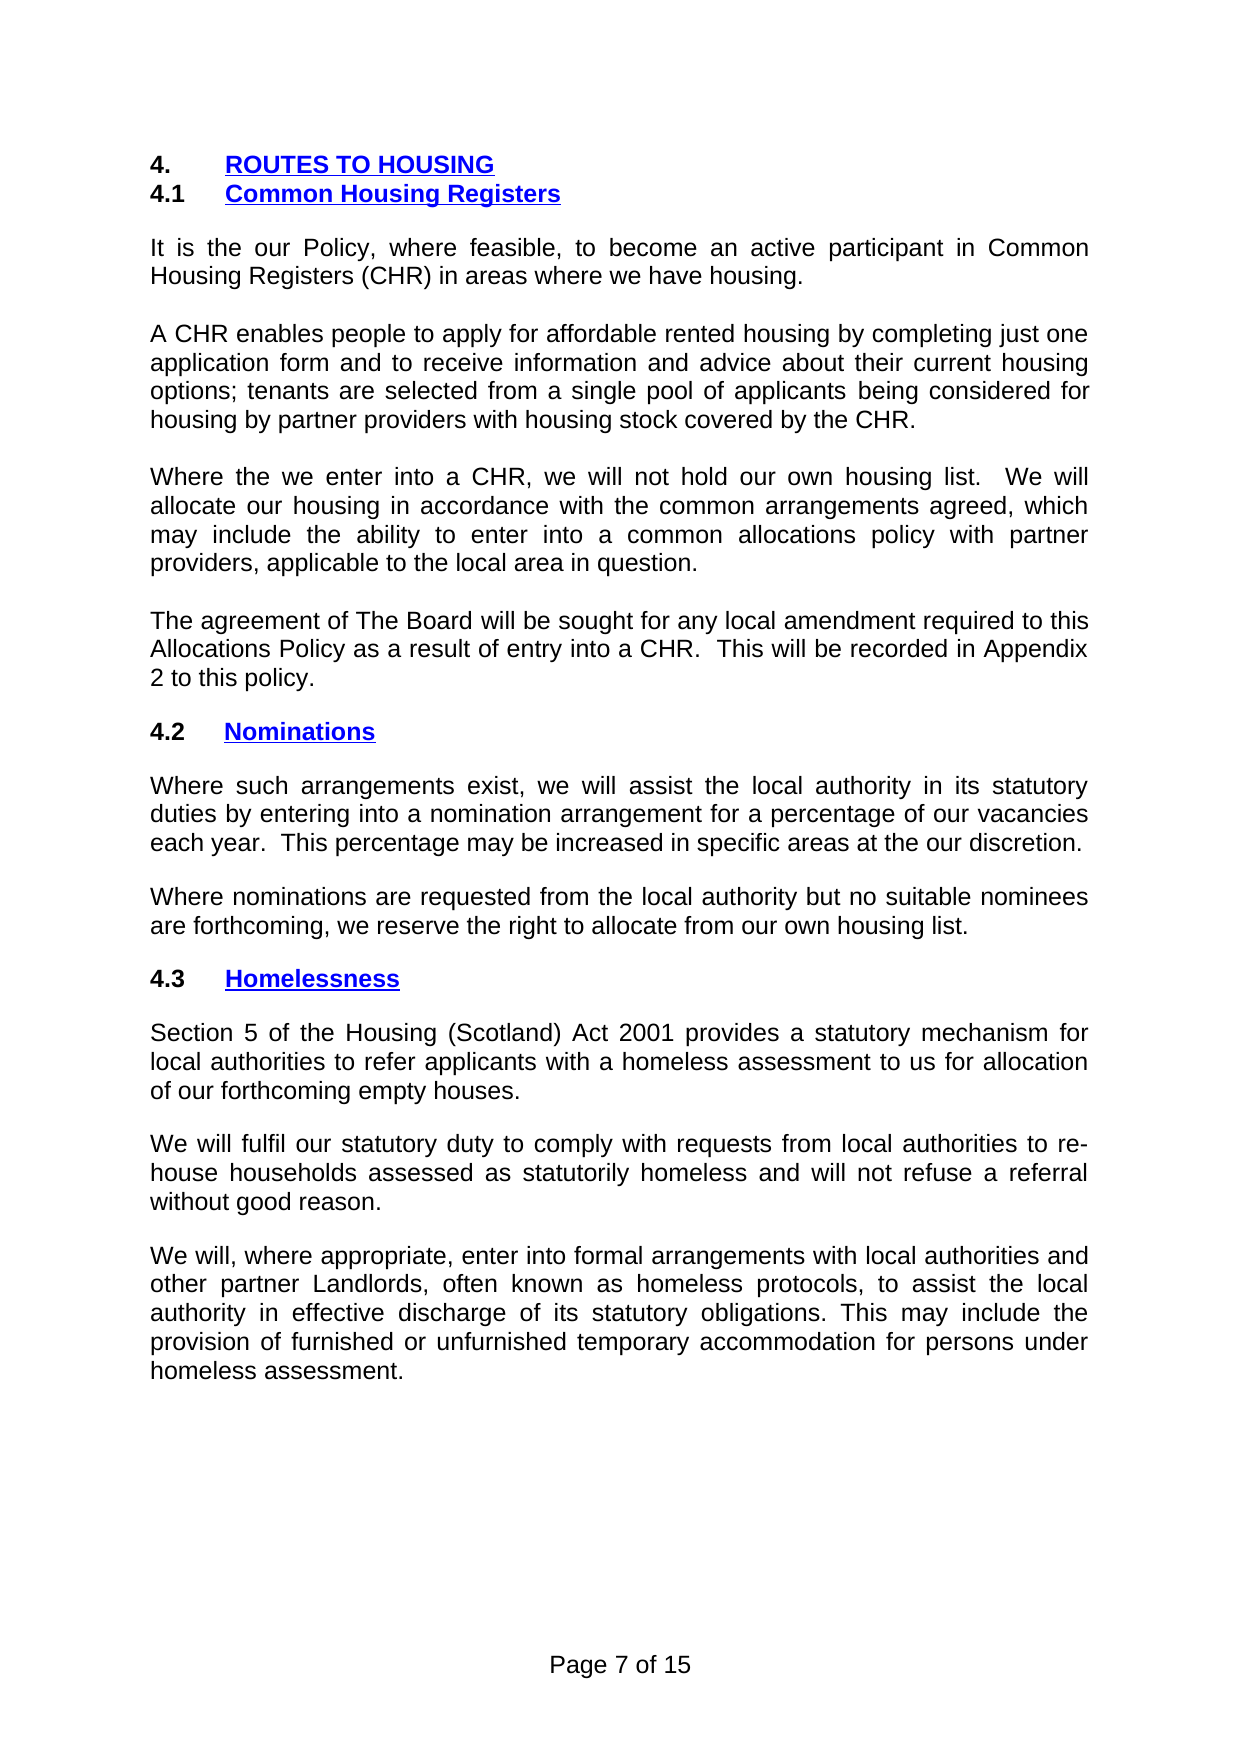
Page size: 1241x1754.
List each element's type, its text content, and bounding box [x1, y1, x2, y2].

text 4.3 Homelessness [150, 964, 1090, 993]
text A CHR enables people to apply for affordable rented housing by completing just one application form and to receive information and advice about their current housing options; tenants are selected from a single pool of applicants being considered for housing by partner providers with housing stock covered by the CHR. [150, 319, 1090, 434]
text 4.2 Nominations [150, 717, 1090, 746]
text The agreement of The Board will be sought for any local amendment required to this Allocations Policy as a result of entry into a CHR. This will be recorded in Appendix 2 to this policy. [150, 606, 1090, 692]
text Applicants can request a meeting with a member of staff to discuss their application and may bring a friend, relative or advisor. Meetings will be held in private rooms whenever possible. Applicants can seek information, advice and support with housing options. Where appropriate we may signpost the applicant to sources of independent advice and information.4. ROUTES TO HOUSING [150, 150, 1090, 179]
text Where nominations are requested from the local authority but no suitable nominees are forthcoming, we reserve the right to allocate from our own housing list. [150, 882, 1090, 939]
text We will fulfil our statutory duty to comply with requests from local authorities to re-house households assessed as statutorily homeless and will not refuse a referral without good reason. [150, 1129, 1090, 1216]
text Where the we enter into a CHR, we will not hold our own housing list. We will allocate our housing in accordance with the common arrangements agreed, which may include the ability to enter into a common allocations policy with partner providers, applicable to the local area in question. [150, 462, 1090, 577]
text Section 5 of the Housing (Scotland) Act 2001 provides a statutory mechanism for local authorities to refer applicants with a homeless assessment to us for allocation of our forthcoming empty houses. [150, 1018, 1090, 1104]
text We will, where appropriate, enter into formal arrangements with local authorities and other partner Landlords, often known as homeless protocols, to assist the local authority in effective discharge of its statutory obligations. This may include the provision of furnished or unfurnished temporary accommodation for persons under homeless assessment. [150, 1241, 1090, 1384]
text It is the our Policy, where feasible, to become an active participant in Common Housing Registers (CHR) in areas where we have housing. [150, 232, 1090, 290]
text 4.1 Common Housing Registers [150, 179, 1090, 207]
text Where such arrangements exist, we will assist the local authority in its statutory duties by entering into a nomination arrangement for a percentage of our vacancies each year. This percentage may be increased in specific areas at the our discretion. [150, 771, 1090, 857]
